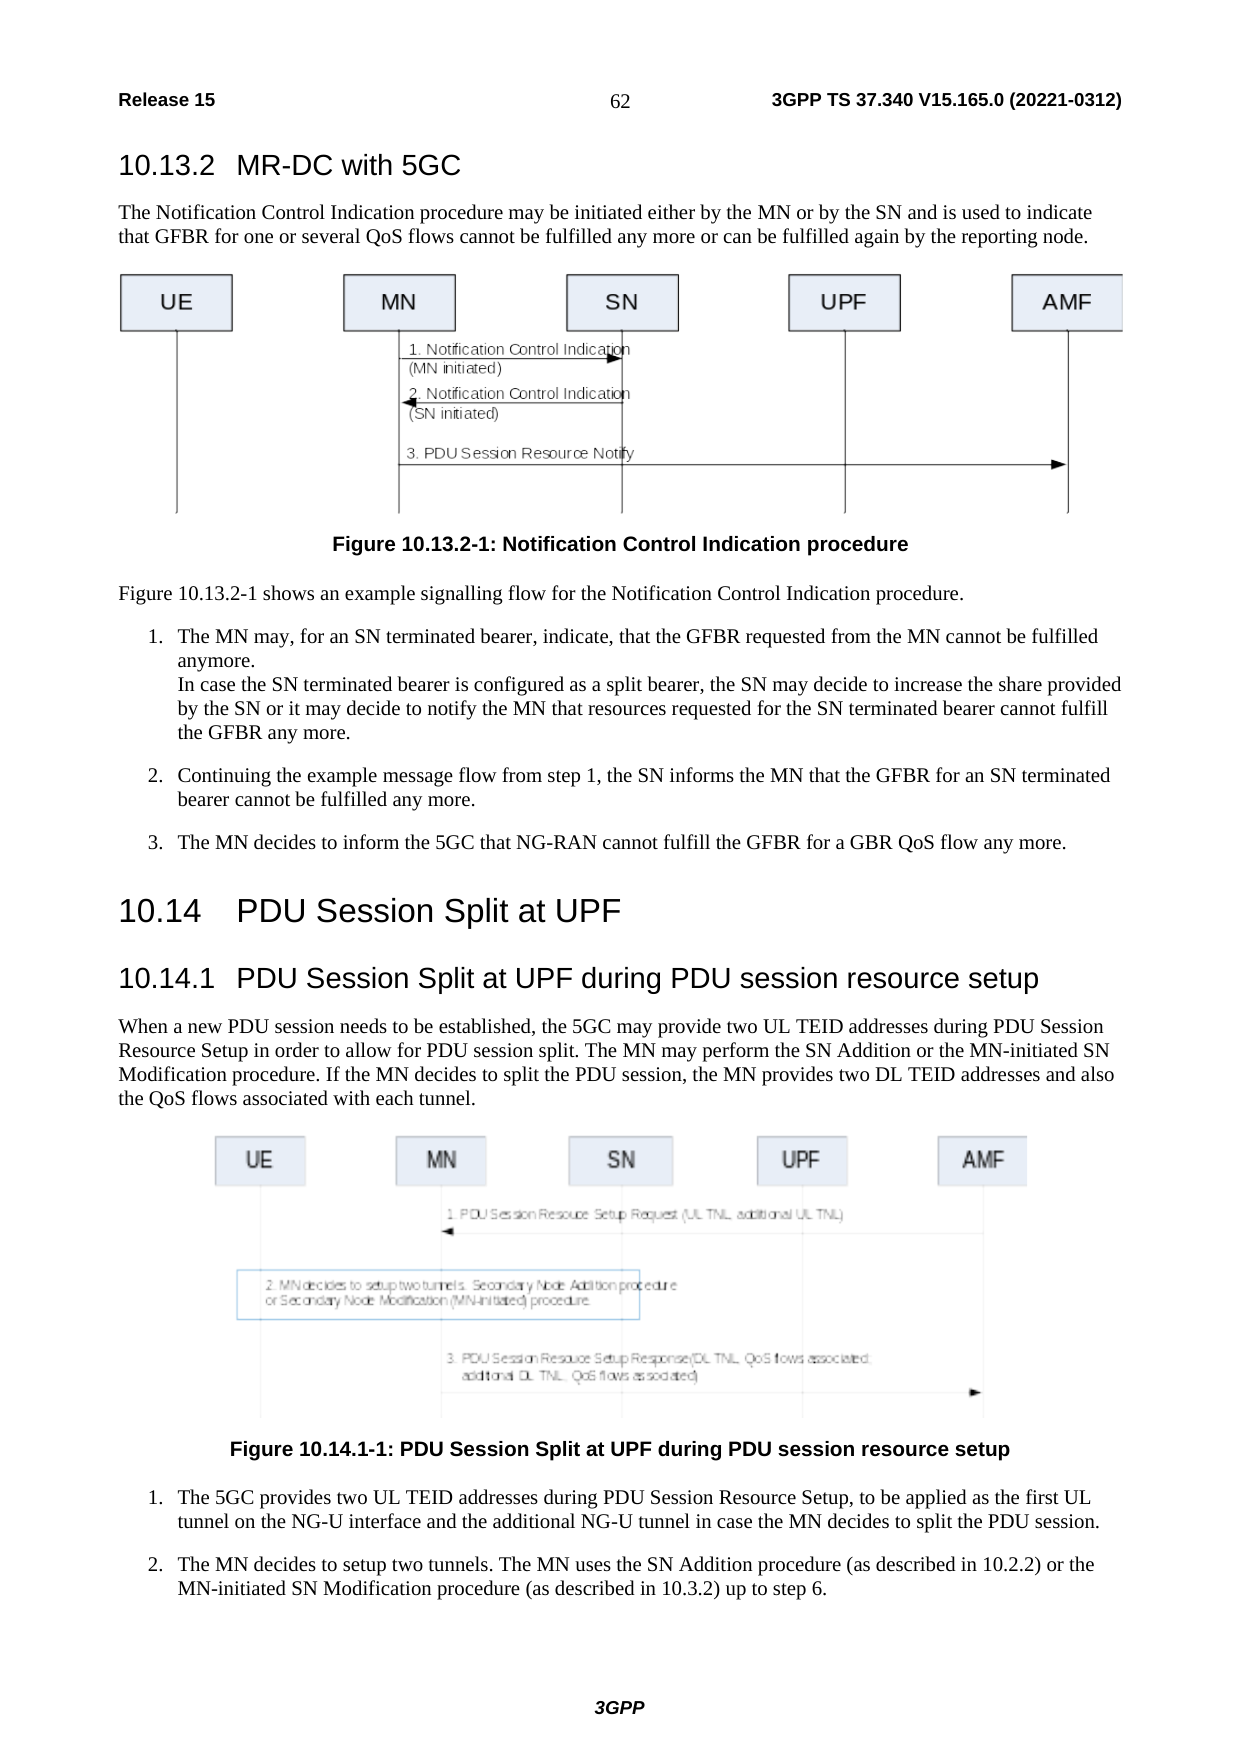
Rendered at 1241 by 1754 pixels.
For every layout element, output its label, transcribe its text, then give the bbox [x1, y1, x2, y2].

text Figure 10.13.2-1 shows an example signalling flow for the Notification Control Indication procedure. [118, 581, 1122, 605]
text 1. The MN may, for an SN terminated bearer, indicate, that the GFBR requested from the MN cannot be fulfilled anymore. In case the SN terminated bearer is configured as a split bearer, the SN may decide to increase the share provided by the SN or it may decide to notify the MN that resources requested for the SN terminated bearer cannot fulfill the GFBR any more. [148, 624, 1122, 744]
text Figure 10.13.2-1: Notification Control Indication procedure [118, 532, 1122, 556]
text 3. The MN decides to inform the 5GC that NG-RAN cannot fulfill the GFBR for a GBR QoS flow any more. [148, 830, 1122, 854]
subtitle 10.13.2 MR-DC with 5GC [118, 147, 1122, 181]
text The Notification Control Indication procedure may be initiated either by the MN or by the SN and is used to indicate that GFBR for one or several QoS flows cannot be fulfilled any more or can be fulfilled again by the reporting node. [118, 200, 1122, 248]
text Figure 10.14.1-1: PDU Session Split at UPF during PDU session resource setup [118, 1436, 1122, 1460]
text When a new PDU session needs to be established, the 5GC may provide two UL TEID addresses during PDU Session Resource Setup in order to allow for PDU session split. The MN may perform the SN Addition or the MN-initiated SN Modification procedure. If the MN decides to split the PDU session, the MN provides two DL TEID addresses and also the QoS flows associated with each tunnel. [118, 1013, 1122, 1110]
text 2. The MN decides to setup two tunnels. The MN uses the SN Addition procedure (as described in 10.2.2) or the MN-initiated SN Modification procedure (as described in 10.3.2) up to step 6. [148, 1552, 1122, 1600]
text 2. Continuing the example message flow from step 1, the SN informs the MN that the GFBR for an SN terminated bearer cannot be fulfilled any more. [148, 763, 1122, 811]
text 1. The 5GC provides two UL TEID addresses during PDU Session Resource Setup, to be applied as the first UL tunnel on the NG-U interface and the additional NG-U tunnel in case the MN decides to split the PDU session. [148, 1485, 1122, 1533]
subtitle 10.14 PDU Session Split at UPF [118, 892, 1122, 930]
subtitle 10.14.1 PDU Session Split at UPF during PDU session resource setup [118, 961, 1122, 995]
